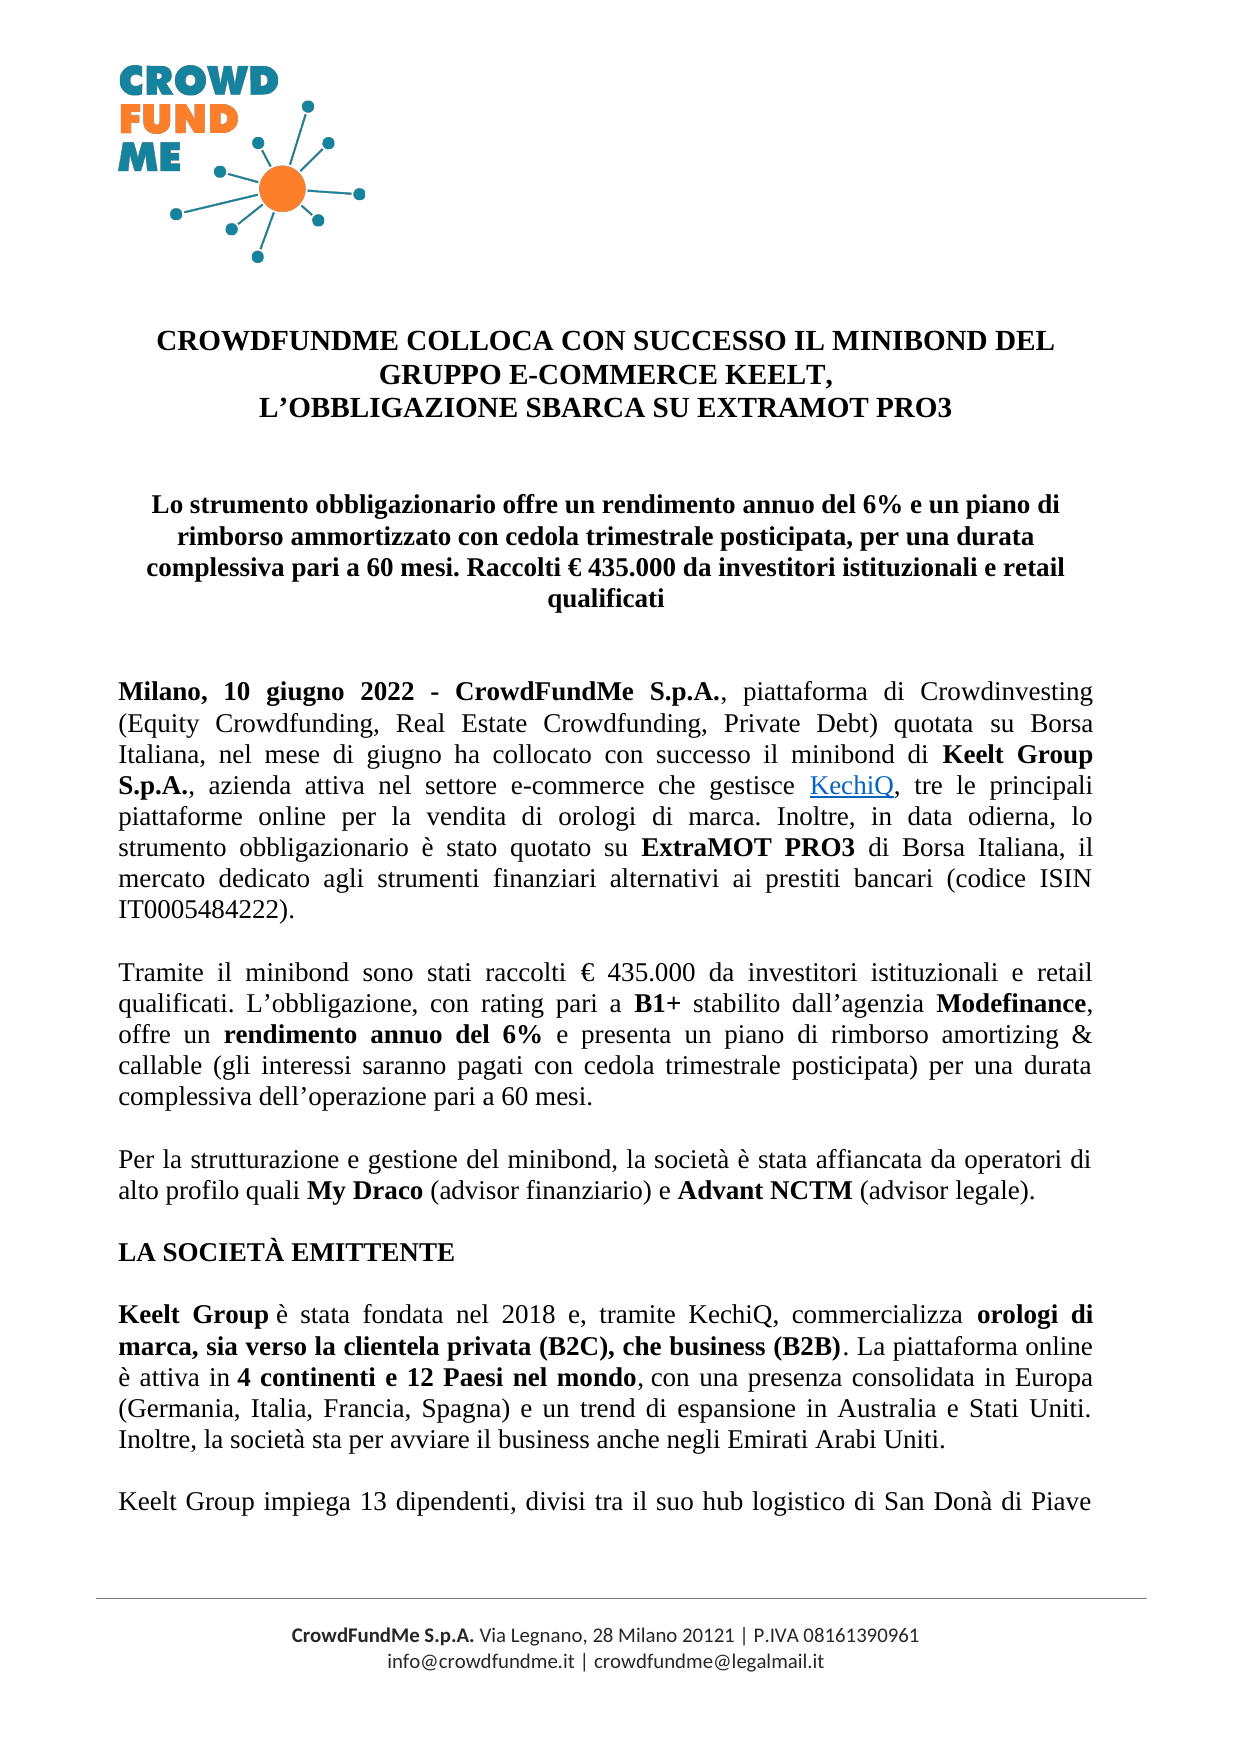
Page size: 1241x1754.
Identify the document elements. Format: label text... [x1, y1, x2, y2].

text Keelt Group è stata fondata nel 2018 e, tramite KechiQ, commercializza orologi di marca, sia verso la clientela privata (B2C), che business (B2B). La piattaforma online è attiva in 4 continenti e 12 Paesi nel mondo, con una presenza consolidata in Europa (Germania, Italia, Francia, Spagna) e un trend di espansione in Australia e Stati Uniti. Inoltre, la società sta per avviare il business anche negli Emirati Arabi Uniti. [118, 1298, 1093, 1454]
text L’OBBLIGAZIONE SBARCA SU EXTRAMOT PRO3 [118, 390, 1093, 424]
text CROWDFUNDME COLLOCA CON SUCCESSO IL MINIBOND DEL GRUPPO E-COMMERCE KEELT, [118, 323, 1093, 390]
text LA SOCIETÀ EMITTENTE [118, 1236, 1093, 1267]
picture [118, 65, 366, 263]
text Lo strumento obbligazionario offre un rendimento annuo del 6% e un piano di rimborso ammortizzato con cedola trimestrale posticipata, per una durata complessiva pari a 60 mesi. Raccolti € 435.000 da investitori istituzionali e retail qualificati [118, 489, 1093, 613]
text Milano, 10 giugno 2022 - CrowdFundMe S.p.A., piattaforma di Crowdinvesting (Equity Crowdfunding, Real Estate Crowdfunding, Private Debt) quotata su Borsa Italiana, nel mese di giugno ha collocato con successo il minibond di Keelt Group S.p.A., azienda attiva nel settore e-commerce che gestisce KechiQ, tre le principali piattaforme online per la vendita di orologi di marca. Inoltre, in data odierna, lo strumento obbligazionario è stato quotato su ExtraMOT PRO3 di Borsa Italiana, il mercato dedicato agli strumenti finanziari alternativi ai prestiti bancari (codice ISIN IT0005484222). [118, 676, 1093, 925]
text Per la strutturazione e gestione del minibond, la società è stata affiancata da operatori di alto profilo quali My Draco (advisor finanziario) e Advant NCTM (advisor legale). [118, 1143, 1093, 1205]
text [118, 1454, 1093, 1516]
text Tramite il minibond sono stati raccolti € 435.000 da investitori istituzionali e retail qualificati. L’obbligazione, con rating pari a B1+ stabilito dall’agenzia Modefinance, offre un rendimento annuo del 6% e presenta un piano di rimborso amortizing & callable (gli interessi saranno pagati con cedola trimestrale posticipata) per una durata complessiva dell’operazione pari a 60 mesi. [118, 956, 1093, 1112]
